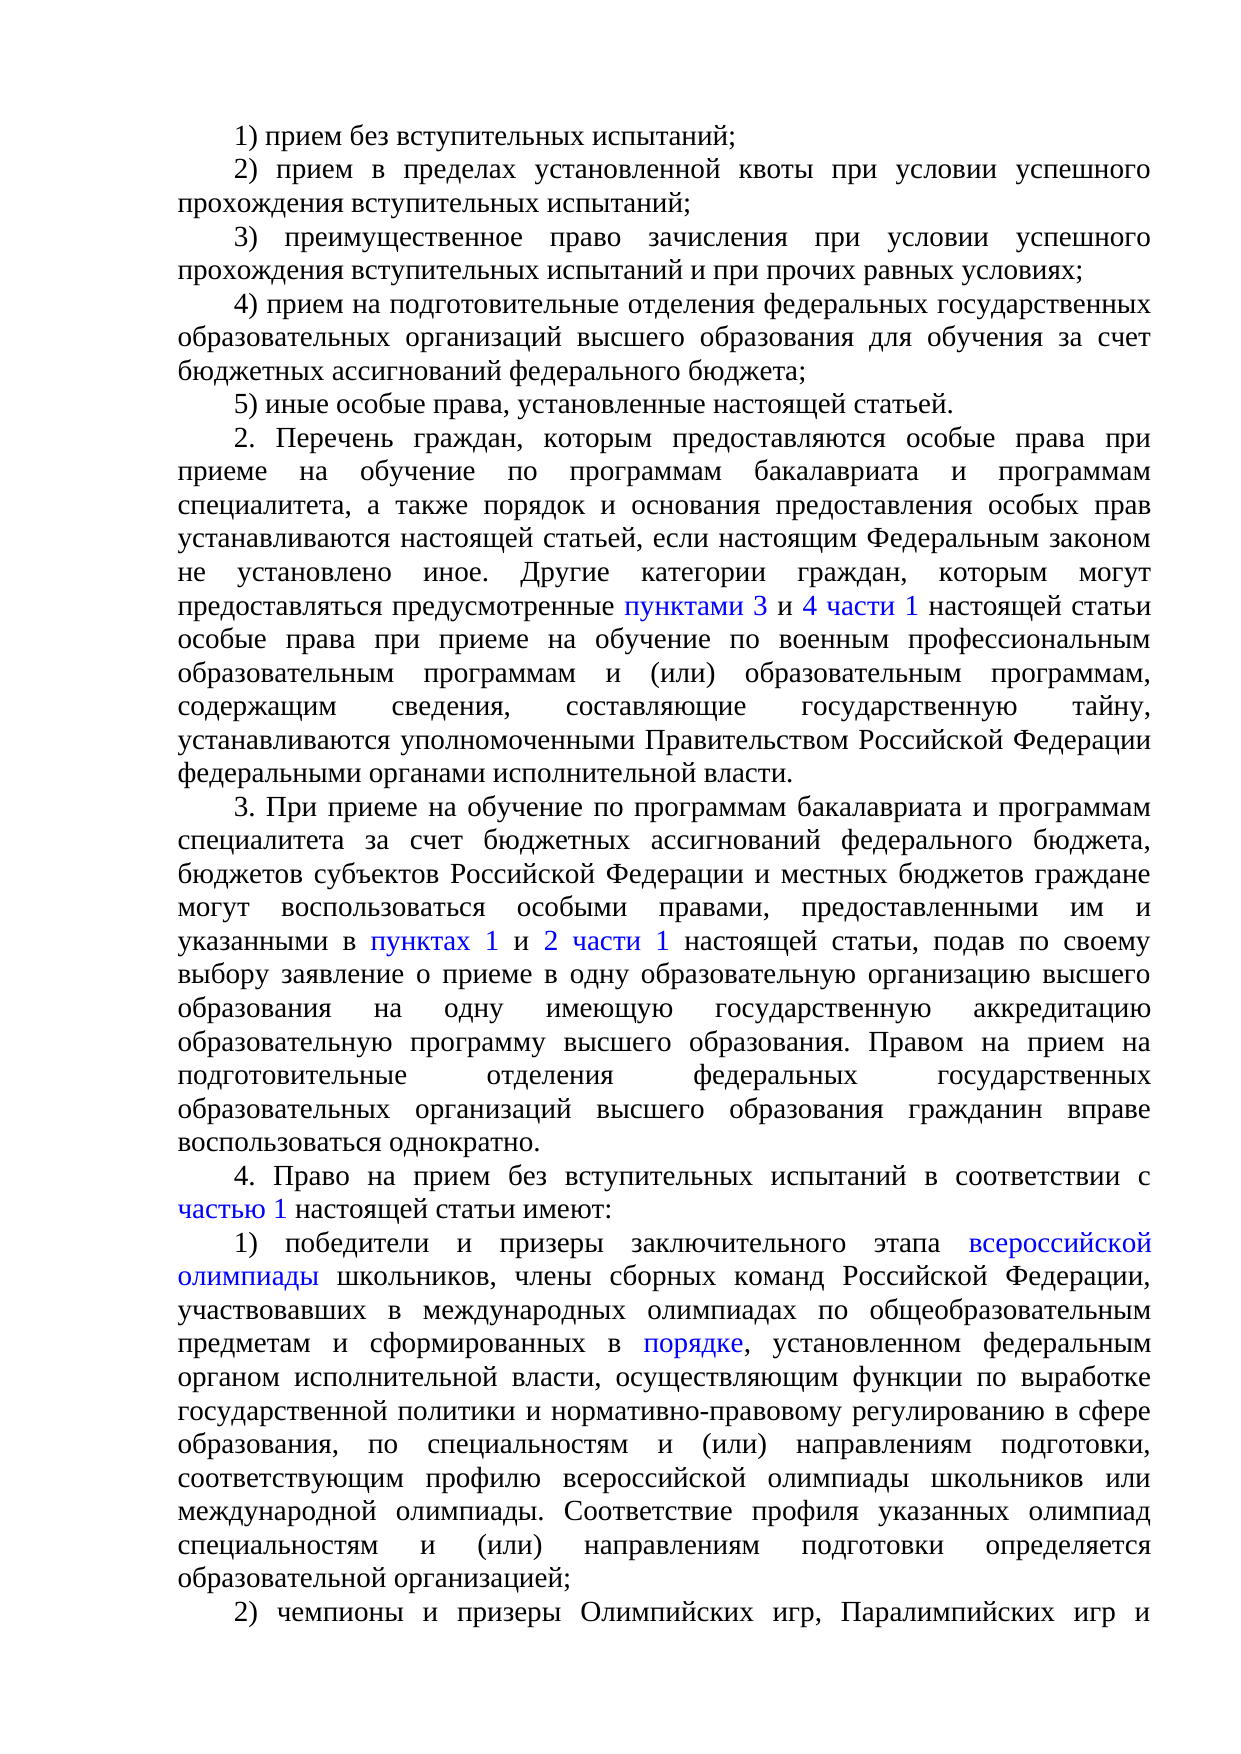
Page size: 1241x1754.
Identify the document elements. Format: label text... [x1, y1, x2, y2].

text 1) победители и призеры заключительного этапа всероссийской олимпиады школьников, члены сборных команд Российской Федерации, участвовавших в международных олимпиадах по общеобразовательным предметам и сформированных в порядке, установленном федеральным органом исполнительной власти, осуществляющим функции по выработке государственной политики и нормативно-правовому регулированию в сфере образования, по специальностям и (или) направлениям подготовки, соответствующим профилю всероссийской олимпиады школьников или международной олимпиады. Соответствие профиля указанных олимпиад специальностям и (или) направлениям подготовки определяется образовательной организацией; [177, 1225, 1152, 1594]
text 3. При приеме на обучение по программам бакалавриата и программам специалитета за счет бюджетных ассигнований федерального бюджета, бюджетов субъектов Российской Федерации и местных бюджетов граждане могут воспользоваться особыми правами, предоставленными им и указанными в пунктах 1 и 2 части 1 настоящей статьи, подав по своему выбору заявление о приеме в одну образовательную организацию высшего образования на одну имеющую государственную аккредитацию образовательную программу высшего образования. Правом на прием на подготовительные отделения федеральных государственных образовательных организаций высшего образования гражданин вправе воспользоваться однократно. [177, 789, 1152, 1158]
text 2. Перечень граждан, которым предоставляются особые права при приеме на обучение по программам бакалавриата и программам специалитета, а также порядок и основания предоставления особых прав устанавливаются настоящей статьей, если настоящим Федеральным законом не установлено иное. Другие категории граждан, которым могут предоставляться предусмотренные пунктами 3 и 4 части 1 настоящей статьи особые права при приеме на обучение по военным профессиональным образовательным программам и (или) образовательным программам, содержащим сведения, составляющие государственную тайну, устанавливаются уполномоченными Правительством Российской Федерации федеральными органами исполнительной власти. [177, 420, 1152, 789]
text 4) прием на подготовительные отделения федеральных государственных образовательных организаций высшего образования для обучения за счет бюджетных ассигнований федерального бюджета; [177, 286, 1152, 386]
text 2) прием в пределах установленной квоты при условии успешного прохождения вступительных испытаний; [177, 152, 1152, 219]
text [177, 1594, 1152, 1627]
text 3) преимущественное право зачисления при условии успешного прохождения вступительных испытаний и при прочих равных условиях; [177, 219, 1152, 286]
text 1) прием без вступительных испытаний; [177, 118, 1152, 152]
text 5) иные особые права, установленные настоящей статьей. [177, 386, 1152, 420]
text 4. Право на прием без вступительных испытаний в соответствии с частью 1 настоящей статьи имеют: [177, 1158, 1152, 1225]
